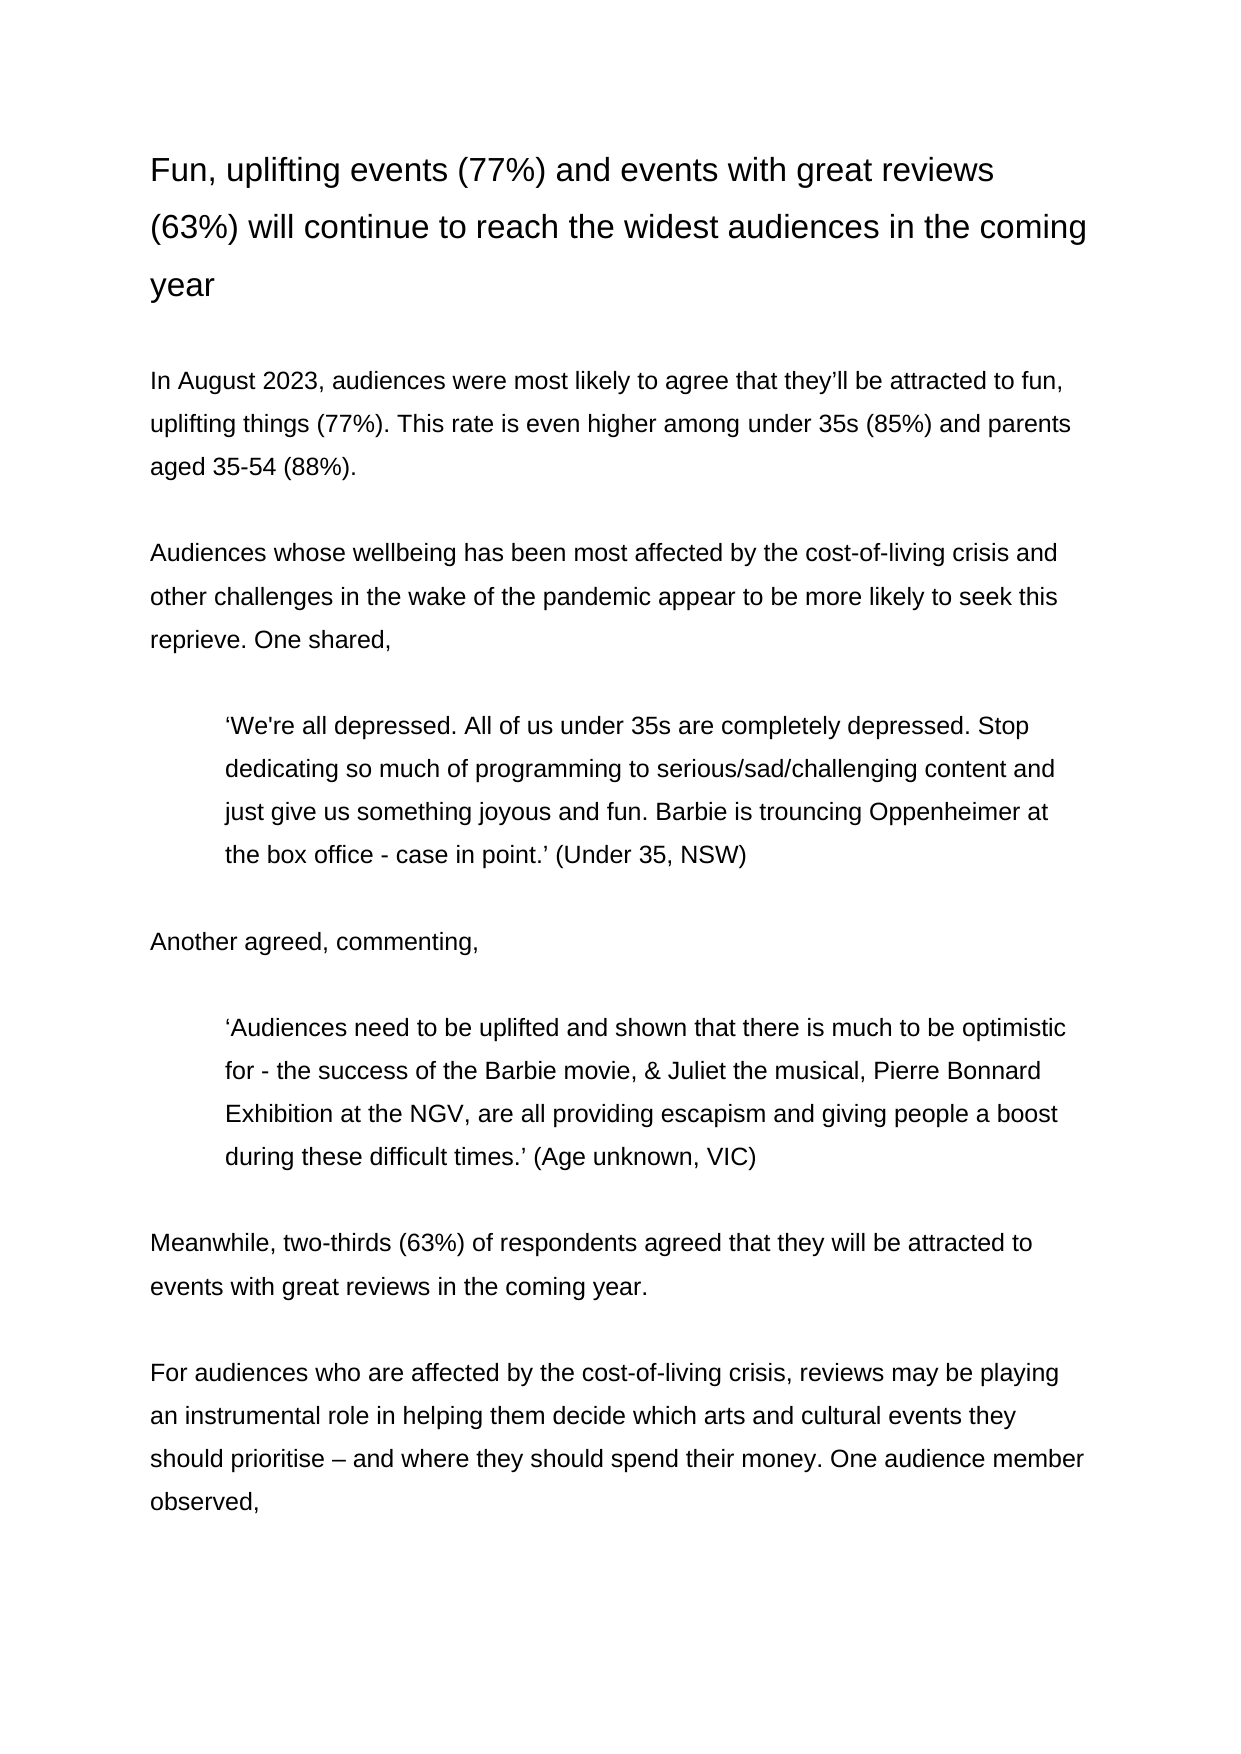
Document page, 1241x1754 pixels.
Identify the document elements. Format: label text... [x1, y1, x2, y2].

text In August 2023, audiences were most likely to agree that they’ll be attracted to fun, uplifting things (77%). This rate is even higher among under 35s (85%) and parents aged 35-54 (88%). [150, 366, 1090, 481]
subtitle Fun, uplifting events (77%) and events with great reviews (63%) will continue to reach the widest audiences in the coming year [150, 150, 1090, 304]
text Meanwhile, two-thirds (63%) of respondents agreed that they will be attracted to events with great reviews in the coming year. [150, 1228, 1090, 1300]
text Another agreed, commenting, [150, 927, 1090, 955]
text ‘Audiences need to be uplifted and shown that there is much to be optimistic for - the success of the Barbie movie, & Juliet the musical, Pierre Bonnard Exhibition at the NGV, are all providing escapism and giving people a boost during these difficult times.’ (Age unknown, VIC) [225, 1013, 1090, 1171]
list ‘We're all depressed. All of us under 35s are completely depressed. Stop dedicating so much of programming to serious/sad/challenging content and just give us something joyous and fun. Barbie is trouncing Oppenheimer at the box office - case in point.’ (Under 35, NSW) [225, 711, 1090, 869]
text For audiences who are affected by the cost-of-living crisis, reviews may be playing an instrumental role in helping them decide which arts and cultural events they should prioritise – and where they should spend their money. One audience member observed, [150, 1358, 1090, 1516]
text Audiences whose wellbeing has been most affected by the cost-of-living crisis and other challenges in the wake of the pandemic appear to be more likely to seek this reprieve. One shared, [150, 538, 1090, 653]
